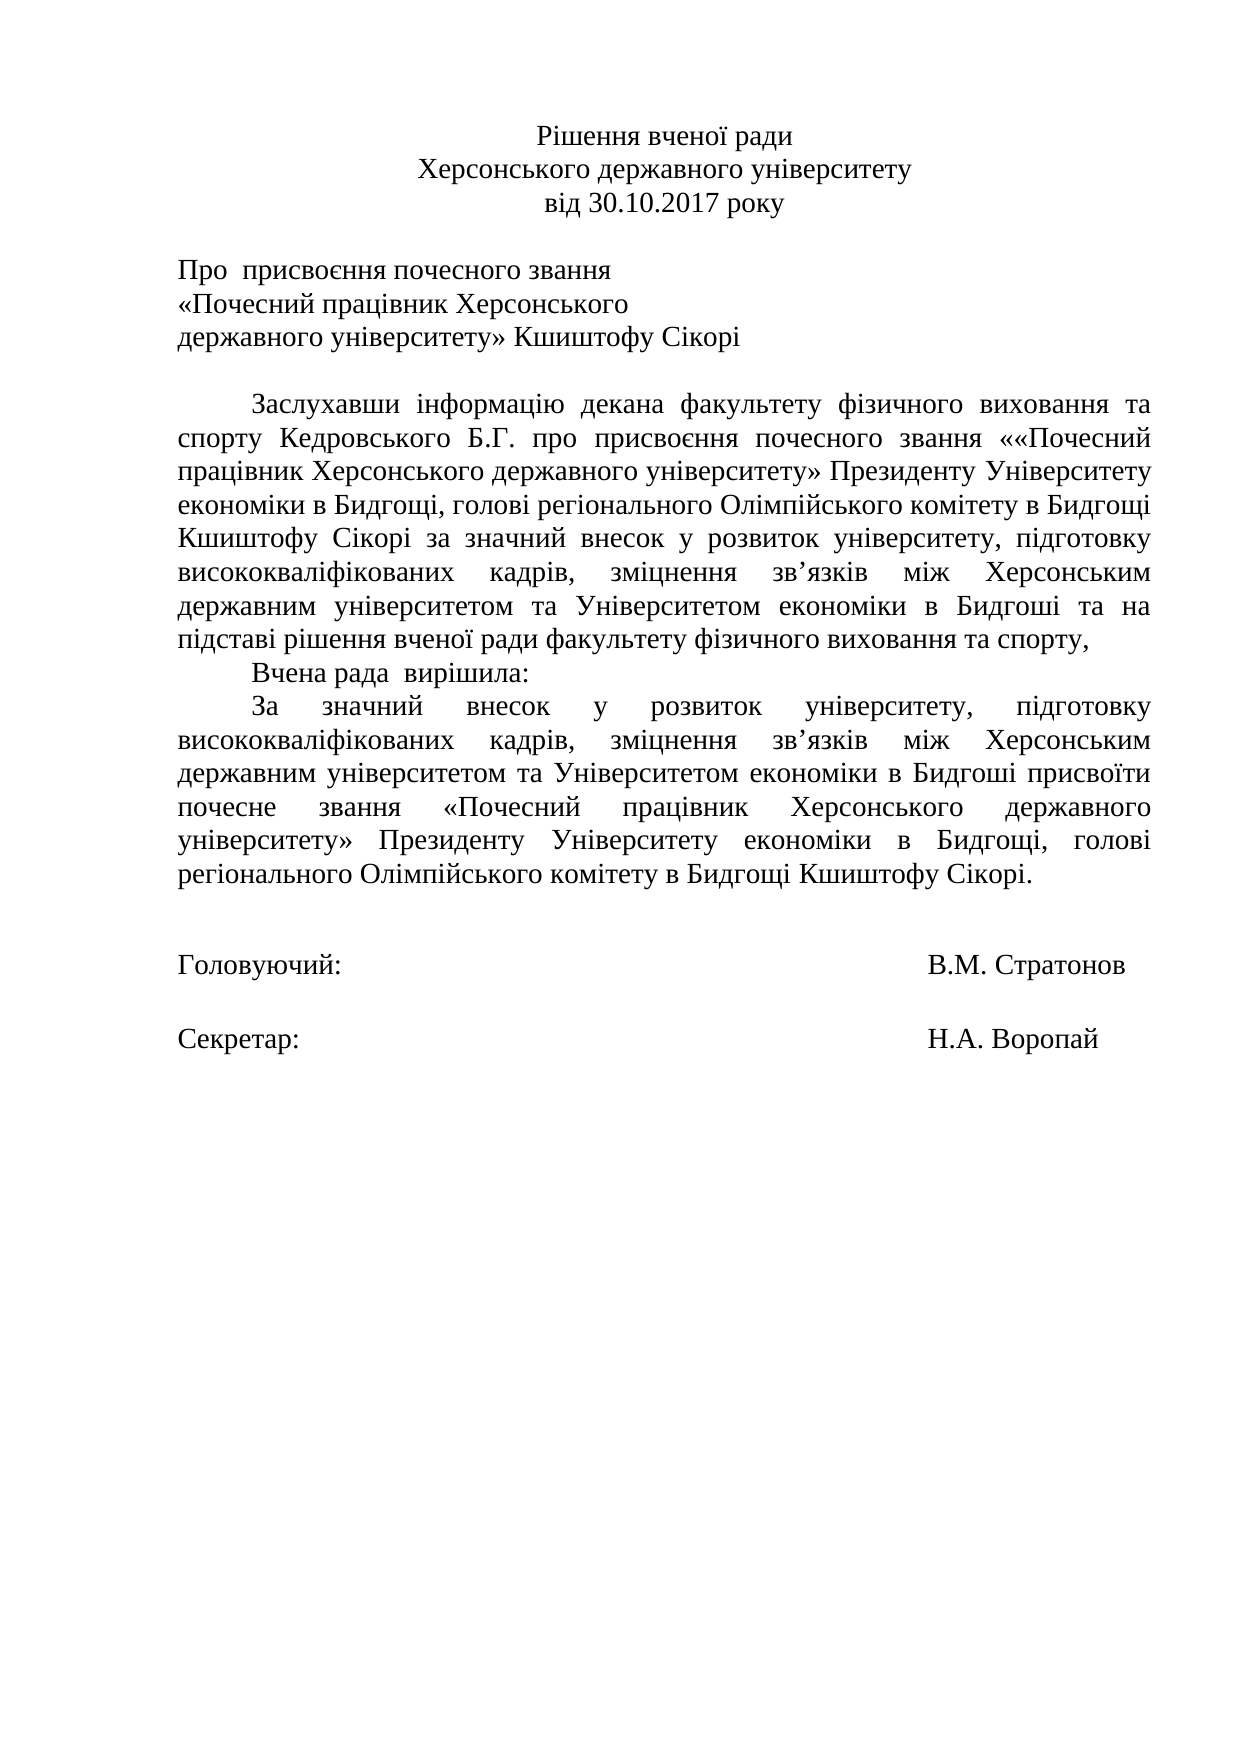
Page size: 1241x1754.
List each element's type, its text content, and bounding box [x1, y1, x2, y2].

text державного університету» Кшиштофу Сікорі [177, 319, 1152, 353]
text Секретар: Н.А. Воропай [177, 1021, 1152, 1054]
text «Почесний працівник Херсонського [177, 286, 1152, 319]
subtitle Херсонського державного університету [177, 152, 1152, 185]
list За значний внесок у розвиток університету, підготовку висококваліфікованих кадрів, зміцнення зв’язків між Херсонським державним університетом та Університетом економіки в Бидгоші присвоїти почесне звання «Почесний працівник Херсонського державного університету» Президенту Університету економіки в Бидгощі, голові регіонального Олімпійського комітету в Бидгощі Кшиштофу Сікорі. [177, 688, 1152, 889]
text Вчена рада вирішила: [177, 655, 1152, 688]
text Головуючий: В.М. Стратонов [177, 947, 1152, 981]
text Про присвоєння почесного звання [177, 252, 1152, 286]
text від 30.10.2017 року [177, 185, 1152, 219]
subtitle Рішення вченої ради [177, 118, 1152, 152]
text Заслухавши інформацію декана факультету фізичного виховання та спорту Кедровського Б.Г. про присвоєння почесного звання ««Почесний працівник Херсонського державного університету» Президенту Університету економіки в Бидгощі, голові регіонального Олімпійського комітету в Бидгощі Кшиштофу Сікорі за значний внесок у розвиток університету, підготовку висококваліфікованих кадрів, зміцнення зв’язків між Херсонським державним університетом та Університетом економіки в Бидгоші та на підставі рішення вченої ради факультету фізичного виховання та спорту, [177, 386, 1152, 655]
